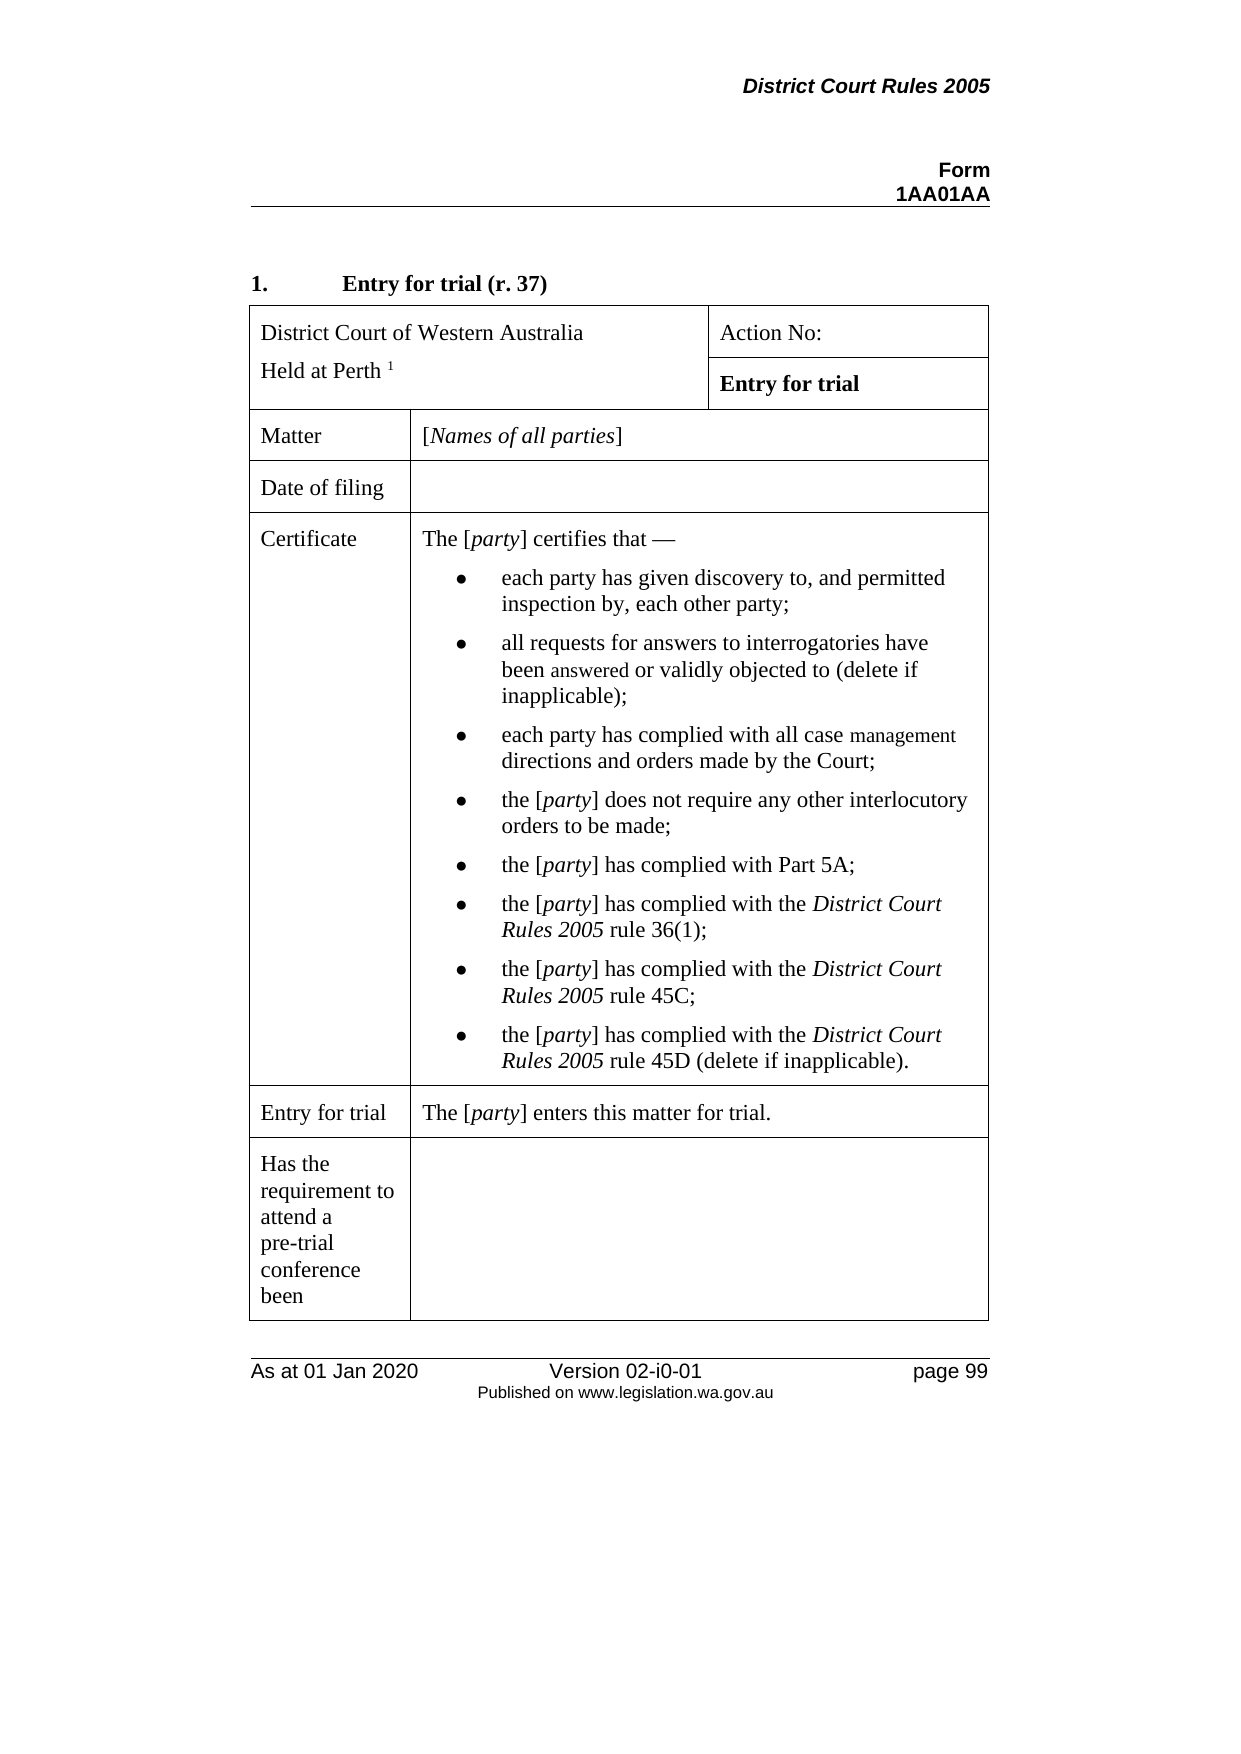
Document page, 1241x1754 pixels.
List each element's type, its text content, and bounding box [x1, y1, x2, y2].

subtitle 1. Entry for trial (r. 37) [251, 270, 990, 297]
table_header Action No: [709, 306, 988, 357]
table_cell Entry for trial [709, 358, 988, 408]
table_cell Certificate [250, 513, 410, 1085]
table_cell [411, 461, 988, 512]
table_cell Matter [250, 410, 410, 460]
table_cell [411, 1138, 988, 1320]
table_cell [250, 1138, 410, 1320]
table_cell [Names of all parties] [411, 410, 988, 460]
table_cell The [party] enters this matter for trial. [411, 1086, 988, 1137]
table_cell Entry for trial [250, 1086, 410, 1137]
table_cell The [party] certifies that — ● each party has given discovery to, and permitted inspection by, each other party; ● all requests for answers to interrogatories have been answered or validly objected to (delete if inapplicable); ● each party has complied with all case management directions and orders made by the Court; ● the [party] does not require any other interlocutory orders to be made; ● the [party] has complied with Part 5A; ● the [party] has complied with the District Court Rules 2005 rule 36(1); ● the [party] has complied with the District Court Rules 2005 rule 45C; ● the [party] has complied with the District Court Rules 2005 rule 45D (delete if inapplicable). [411, 513, 988, 1085]
table_header District Court of Western Australia Held at Perth 1 [250, 306, 708, 408]
table_cell Date of filing [250, 461, 410, 512]
